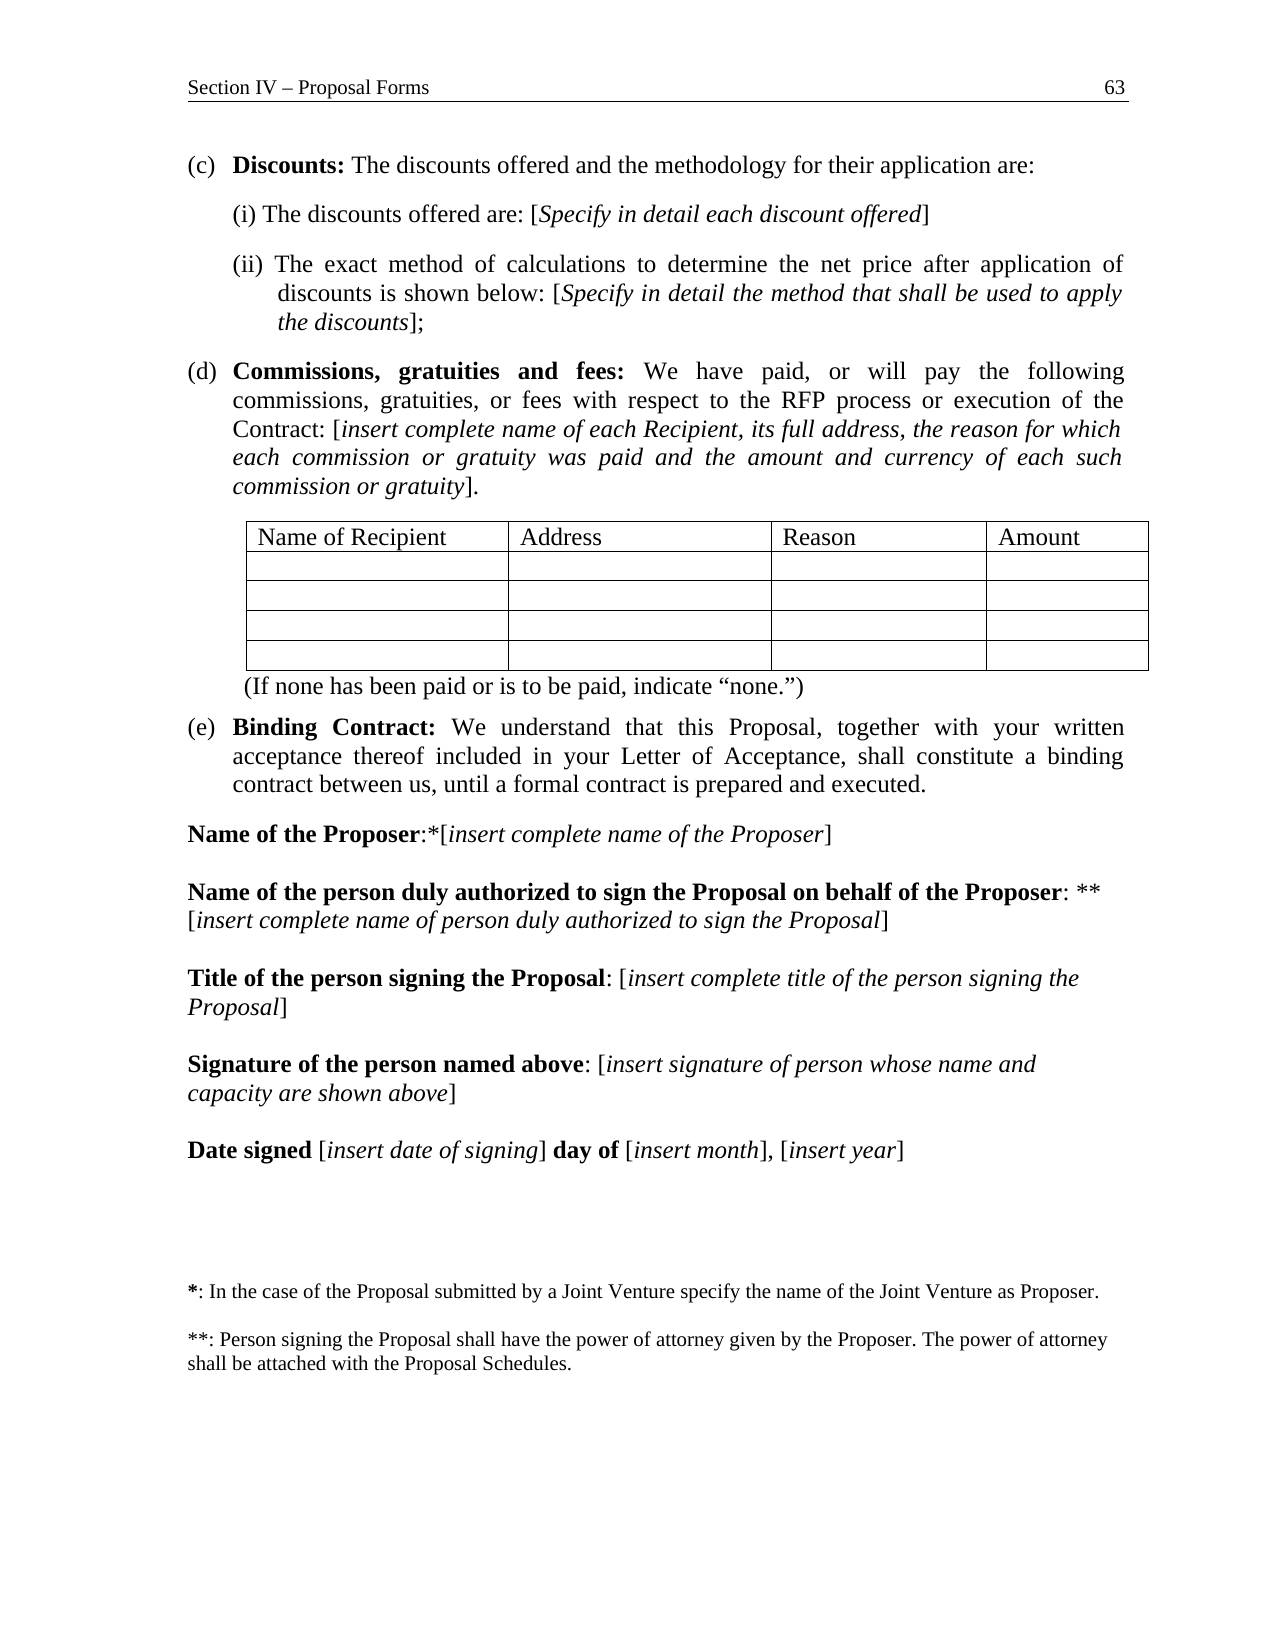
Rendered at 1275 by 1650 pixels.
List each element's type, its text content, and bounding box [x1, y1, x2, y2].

text (If none has been paid or is to be paid, indicate “none.”) [244, 671, 1125, 699]
list Binding Contract: We understand that this Proposal, together with your written acceptance thereof included in your Letter of Acceptance, shall constitute a binding contract between us, until a formal contract is prepared and executed. [187, 712, 1125, 798]
table_cell [987, 611, 1148, 640]
table_cell [509, 552, 771, 580]
text Name of the person duly authorized to sign the Proposal on behalf of the Proposer: ** [insert complete name of person duly authorized to sign the Proposal] [187, 877, 1125, 934]
text Name of the Proposer:*[insert complete name of the Proposer] [187, 819, 1125, 848]
text Title of the person signing the Proposal: [insert complete title of the person signing the Proposal] [187, 963, 1125, 1020]
text *: In the case of the Proposal submitted by a Joint Venture specify the name of the Joint Venture as Proposer. [187, 1279, 1125, 1303]
table_cell [509, 611, 771, 640]
table_header Name of Recipient [247, 522, 508, 551]
table_cell [247, 611, 508, 640]
table_cell [247, 641, 508, 670]
table_cell [987, 581, 1148, 610]
list Commissions, gratuities and fees: We have paid, or will pay the following commissions, gratuities, or fees with respect to the RFP process or execution of the Contract: [insert complete name of each Recipient, its full address, the reason for which each commission or gratuity was paid and the amount and currency of each such commission or gratuity]. [187, 356, 1125, 500]
table_header Reason [772, 522, 986, 551]
table_cell [247, 581, 508, 610]
table_cell [987, 552, 1148, 580]
table_cell [987, 641, 1148, 670]
text **: Person signing the Proposal shall have the power of attorney given by the Proposer. The power of attorney shall be attached with the Proposal Schedules. [187, 1327, 1125, 1375]
table_cell [772, 641, 986, 670]
table_header Address [509, 522, 771, 551]
text (ii) The exact method of calculations to determine the net price after application of discounts is shown below: [Specify in detail the method that shall be used to apply the discounts]; [232, 249, 1125, 335]
table_cell [509, 581, 771, 610]
text Signature of the person named above: [insert signature of person whose name and capacity are shown above] [187, 1049, 1125, 1107]
table_header Amount [987, 522, 1148, 551]
text (i) The discounts offered are: [Specify in detail each discount offered] [232, 199, 1125, 228]
table_cell [509, 641, 771, 670]
list Discounts: The discounts offered and the methodology for their application are: [187, 150, 1125, 179]
table_cell [772, 611, 986, 640]
table_cell [247, 552, 508, 580]
table_cell [772, 552, 986, 580]
text Date signed [insert date of signing] day of [insert month], [insert year] [187, 1135, 1125, 1164]
table_cell [772, 581, 986, 610]
